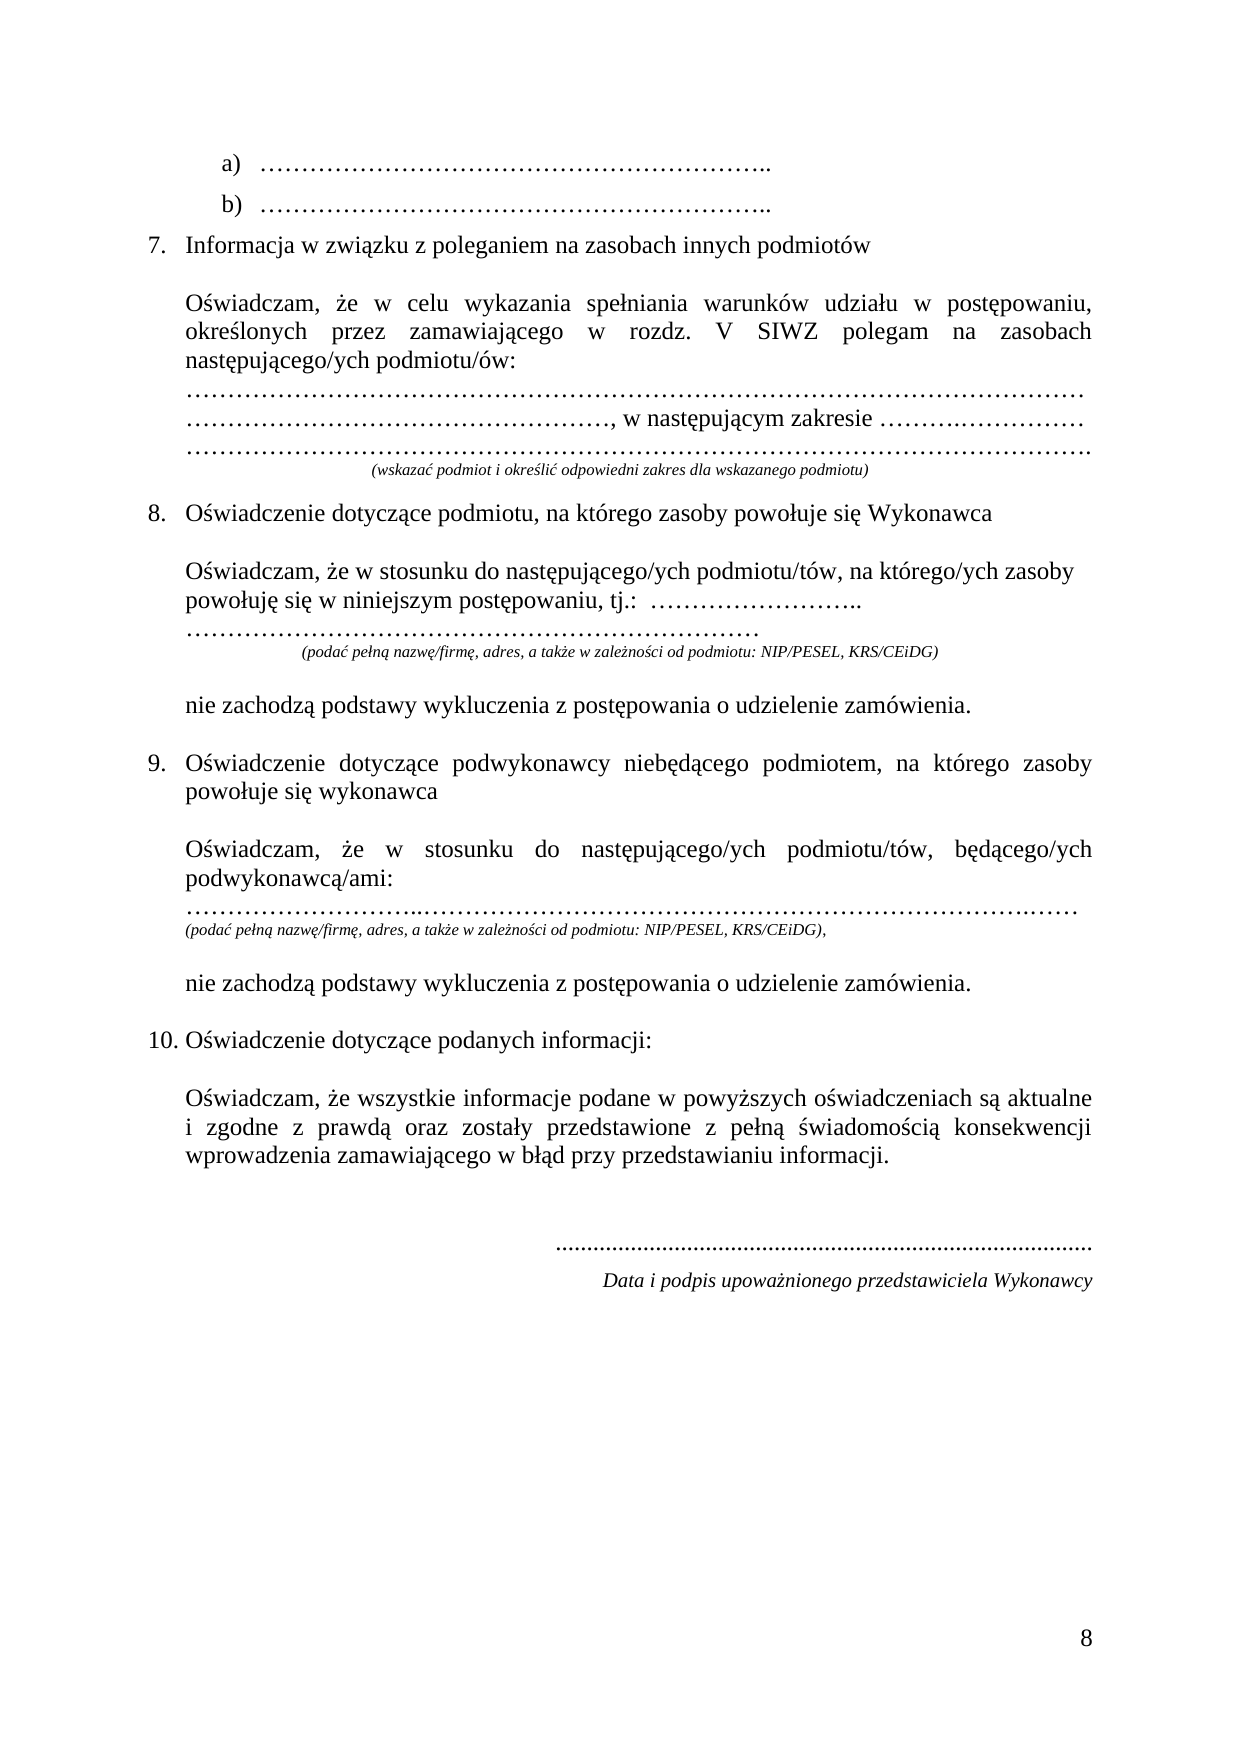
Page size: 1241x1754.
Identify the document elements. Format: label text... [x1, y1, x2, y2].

list …………………………………………………….. [221, 189, 1093, 218]
text ………………………………………………………………………………………………. [185, 431, 1093, 460]
text ...................................................................................... [185, 1227, 1093, 1256]
list …………………………………………………….. [221, 148, 1093, 176]
list Oświadczenie dotyczące podmiotu, na którego zasoby powołuje się Wykonawca [148, 498, 1093, 527]
text nie zachodzą podstawy wykluczenia z postępowania o udzielenie zamówienia. [185, 968, 1093, 997]
list Informacja w związku z poleganiem na zasobach innych podmiotów [148, 230, 1093, 259]
text Oświadczam, że w stosunku do następującego/ych podmiotu/tów, na którego/ych zasoby powołuję się w niniejszym postępowaniu, tj.: ……………………..…………………………………………………………… [185, 556, 1093, 642]
list Oświadczenie dotyczące podwykonawcy niebędącego podmiotem, na którego zasoby powołuje się wykonawca [148, 748, 1093, 805]
text Oświadczam, że w celu wykazania spełniania warunków udziału w postępowaniu, określonych przez zamawiającego w rozdz. V SIWZ polegam na zasobach następującego/ych podmiotu/ów: [185, 288, 1093, 374]
list Oświadczenie dotyczące podanych informacji: [148, 1026, 1093, 1054]
text (podać pełną nazwę/firmę, adres, a także w zależności od podmiotu: NIP/PESEL, KRS/CEiDG), [185, 920, 1093, 939]
text Oświadczam, że w stosunku do następującego/ych podmiotu/tów, będącego/ych podwykonawcą/ami: [185, 834, 1093, 891]
text Data i podpis upoważnionego przedstawiciela Wykonawcy [148, 1268, 1093, 1292]
text Oświadczam, że wszystkie informacje podane w powyższych oświadczeniach są aktualne i zgodne z prawdą oraz zostały przedstawione z pełną świadomością konsekwencji wprowadzenia zamawiającego w błąd przy przedstawianiu informacji. [185, 1083, 1093, 1169]
text (wskazać podmiot i określić odpowiedni zakres dla wskazanego podmiotu) [148, 460, 1093, 479]
text nie zachodzą podstawy wykluczenia z postępowania o udzielenie zamówienia. [185, 690, 1093, 719]
text (podać pełną nazwę/firmę, adres, a także w zależności od podmiotu: NIP/PESEL, KRS/CEiDG) [148, 642, 1093, 661]
text ………………………..……………………………………………………………….…… [185, 891, 1093, 920]
text ……………………………………………………………………………………………………………………………………………, w następującym zakresie ……….…………… [185, 374, 1093, 431]
